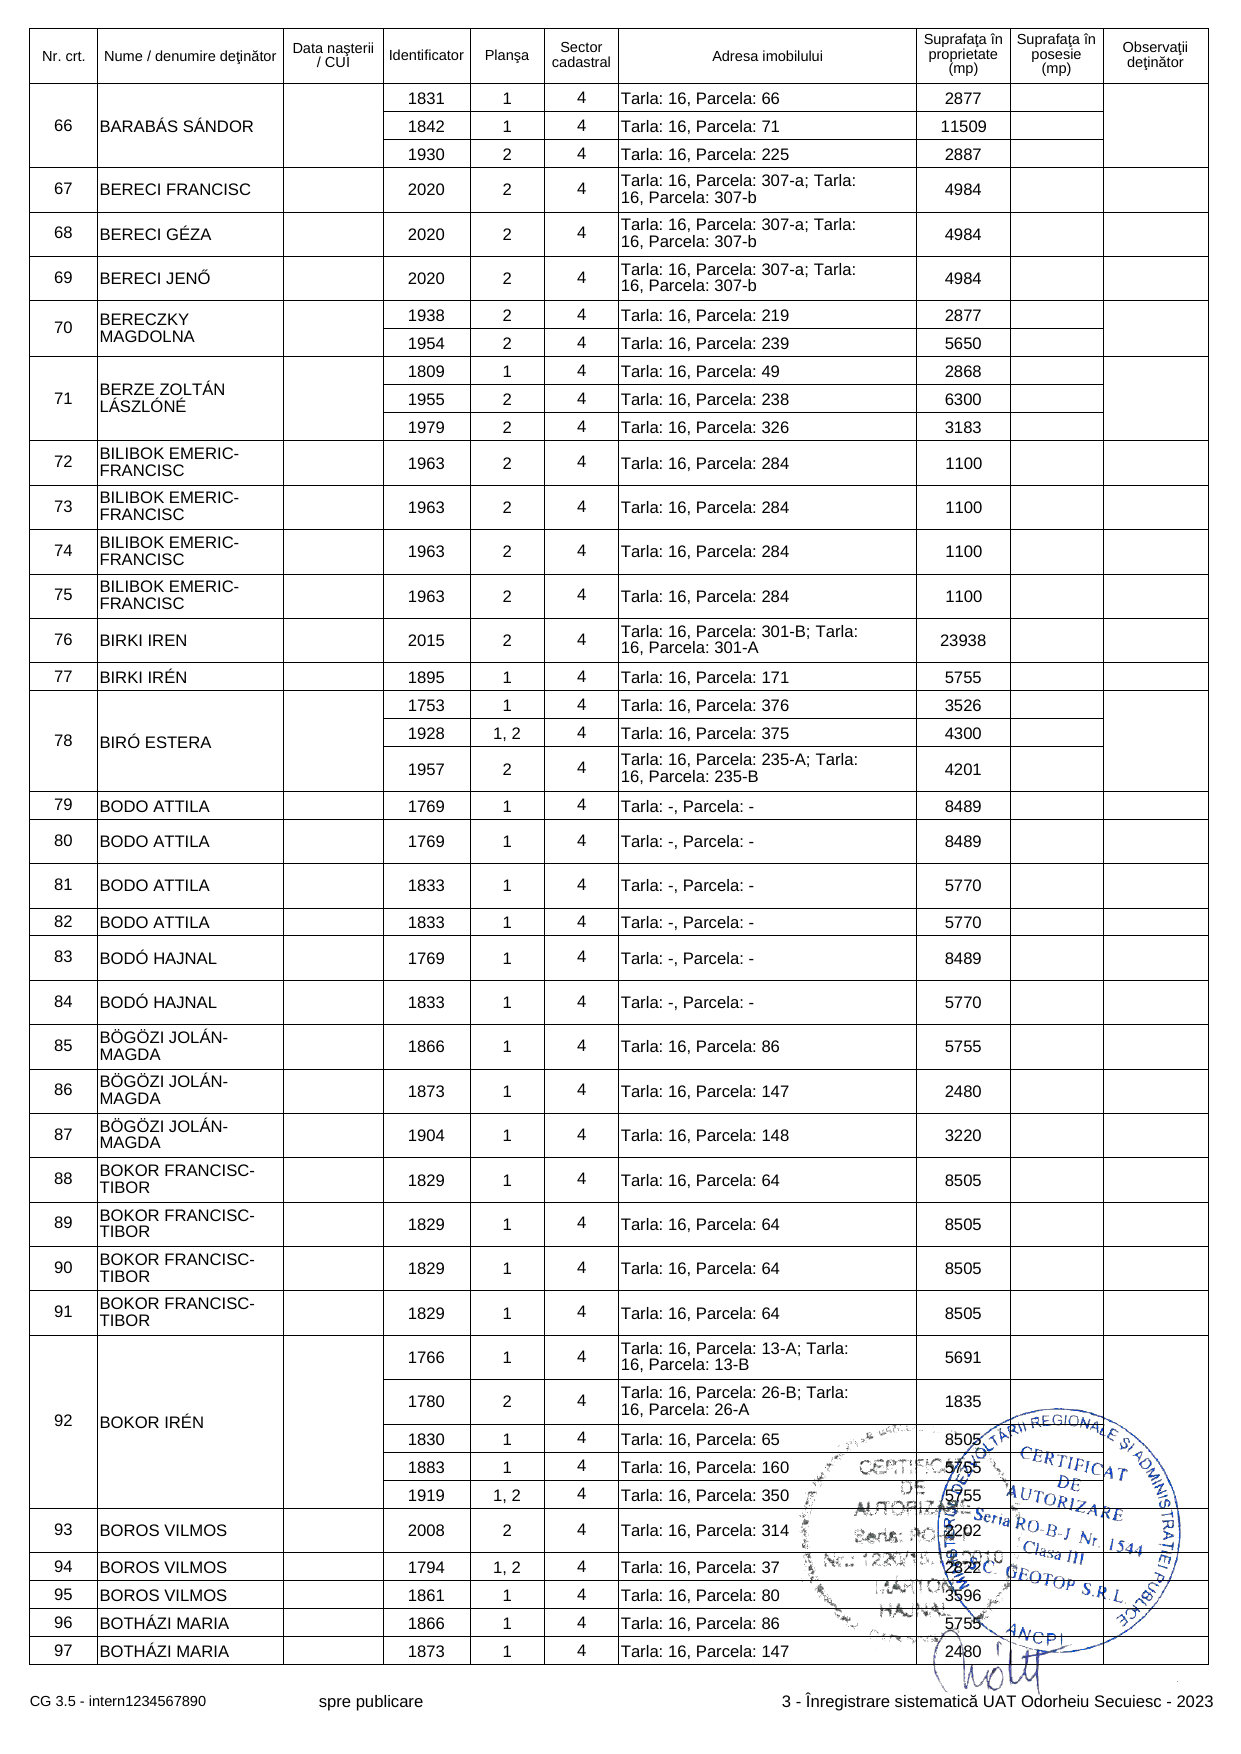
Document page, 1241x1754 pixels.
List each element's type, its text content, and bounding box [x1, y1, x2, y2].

table_cell [1104, 1336, 1208, 1508]
table_cell 4984 [917, 257, 1010, 300]
table_cell 91 [30, 1291, 97, 1335]
table_cell 66 [30, 84, 97, 167]
table_cell 1 [471, 84, 544, 111]
table_cell 1829 [384, 1247, 470, 1290]
table_cell [284, 1553, 383, 1580]
table_cell Tarla: 16, Parcela: 326 [619, 413, 916, 440]
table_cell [619, 112, 916, 139]
table_cell 72 [30, 441, 97, 485]
table_cell [284, 1158, 383, 1202]
table_cell 11509 [917, 112, 1010, 139]
table_cell 4 [545, 1114, 618, 1157]
table_cell 3526 [917, 691, 1010, 718]
table_cell 1979 [384, 413, 470, 440]
table_cell 78 [30, 691, 97, 791]
table_cell [284, 820, 383, 863]
table_cell 4 [545, 619, 618, 662]
table_cell 1769 [384, 792, 470, 819]
table_cell [1011, 1158, 1103, 1202]
table_cell 5755 [917, 1453, 1010, 1479]
table_cell 4 [545, 981, 618, 1024]
table_cell [1011, 864, 1103, 907]
table_cell 1 [471, 1158, 544, 1202]
table_cell 1 [471, 909, 544, 935]
table_cell 87 [30, 1114, 97, 1157]
table_cell BODO ATTILA [98, 792, 283, 819]
table_cell [1011, 140, 1103, 167]
table_cell 2 [471, 213, 544, 256]
table_cell [1011, 301, 1103, 328]
table_cell 4 [545, 301, 618, 328]
table_cell [284, 1637, 383, 1664]
table_cell [284, 84, 383, 167]
table_cell [284, 441, 383, 485]
table_cell BÖGÖZI JOLÁN- MAGDA [98, 1070, 283, 1113]
table_cell [1011, 792, 1103, 819]
table_cell Tarla: 16, Parcela: 148 [619, 1114, 916, 1157]
table_cell 2 [471, 329, 544, 356]
table_cell Tarla: -, Parcela: - [619, 792, 916, 819]
table_cell Tarla: 16, Parcela: 86 [619, 1025, 916, 1068]
table_cell 75 [30, 575, 97, 618]
table_cell 1954 [384, 329, 470, 356]
table_header Observaţii deţinător [1104, 29, 1208, 83]
table_cell 97 [30, 1637, 97, 1664]
table_cell Tarla: -, Parcela: - [619, 909, 916, 935]
table_cell 8505 [917, 1247, 1010, 1290]
table_cell 1 [471, 1637, 544, 1664]
table_cell [284, 486, 383, 529]
table_cell 4 [545, 792, 618, 819]
table_cell 1955 [384, 385, 470, 412]
table_cell [284, 168, 383, 211]
table_cell Tarla: 16, Parcela: 64 [619, 1203, 916, 1246]
table_cell 4 [545, 691, 618, 718]
table_cell 5755 [917, 1481, 1010, 1508]
table_cell 2202 [917, 1509, 1010, 1552]
table_cell Tarla: 16, Parcela: 307-a; Tarla: 16, Parcela: 307-b [619, 168, 916, 211]
table_cell 1835 [917, 1380, 1010, 1423]
table_cell Tarla: 16, Parcela: 284 [619, 575, 916, 618]
table_cell [1104, 530, 1208, 573]
table_cell 1 [471, 1070, 544, 1113]
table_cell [619, 140, 916, 167]
table_cell BODO ATTILA [98, 864, 283, 907]
table_cell 2008 [384, 1509, 470, 1552]
table_cell 2020 [384, 257, 470, 300]
table_cell 1, 2 [471, 1553, 544, 1580]
table_cell 1873 [384, 1637, 470, 1664]
table_cell BODÓ HAJNAL [98, 981, 283, 1024]
table_cell [1011, 909, 1103, 935]
table_cell 96 [30, 1609, 97, 1636]
table_cell 4984 [917, 168, 1010, 211]
table_cell [1104, 1203, 1208, 1246]
table_cell 93 [30, 1509, 97, 1552]
table_cell [1011, 747, 1103, 791]
table_cell BODO ATTILA [98, 820, 283, 863]
table_cell 4201 [917, 747, 1010, 791]
table_cell 4 [545, 357, 618, 384]
table_cell [1104, 357, 1208, 440]
table_cell [1011, 257, 1103, 300]
table_cell 4 [545, 909, 618, 935]
table_cell 2 [471, 1380, 544, 1423]
table_cell Tarla: 16, Parcela: 37 [619, 1553, 916, 1580]
table_cell Tarla: -, Parcela: - [619, 936, 916, 980]
table_cell [1104, 1637, 1208, 1664]
table_cell 1830 [384, 1425, 470, 1452]
table_cell 2 [471, 619, 544, 662]
table_cell BOROS VILMOS [98, 1509, 283, 1552]
table_cell 5770 [917, 981, 1010, 1024]
table_cell 86 [30, 1070, 97, 1113]
table_cell 1938 [384, 301, 470, 328]
table_cell Tarla: 16, Parcela: 80 [619, 1581, 916, 1608]
table_cell [284, 257, 383, 300]
table_cell 5755 [917, 663, 1010, 690]
table_cell 1100 [917, 486, 1010, 529]
table_cell 1833 [384, 909, 470, 935]
table_cell BOTHÁZI MARIA [98, 1637, 283, 1664]
table_cell 1 [471, 663, 544, 690]
table_header Nr. crt. [30, 29, 97, 83]
table_cell 5755 [917, 1609, 1010, 1636]
table_cell 1, 2 [471, 1481, 544, 1508]
table_cell 2868 [917, 357, 1010, 384]
table_cell 82 [30, 909, 97, 935]
table_cell 3220 [917, 1114, 1010, 1157]
table_cell [1011, 112, 1103, 139]
table_cell 4 [545, 820, 618, 863]
table_cell 79 [30, 792, 97, 819]
table_cell Tarla: 16, Parcela: 375 [619, 719, 916, 746]
table_cell 1963 [384, 441, 470, 485]
table_cell 1 [471, 936, 544, 980]
table_cell 5770 [917, 864, 1010, 907]
table_cell 68 [30, 213, 97, 256]
table_cell 1829 [384, 1158, 470, 1202]
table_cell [619, 84, 916, 111]
table_cell [1011, 820, 1103, 863]
table_cell 94 [30, 1553, 97, 1580]
table_cell 83 [30, 936, 97, 980]
table_cell 85 [30, 1025, 97, 1068]
table_cell 1, 2 [471, 719, 544, 746]
table_cell 1 [471, 1247, 544, 1290]
table_cell [284, 909, 383, 935]
picture [799, 1665, 1184, 1692]
table_cell Tarla: 16, Parcela: 284 [619, 530, 916, 573]
table_cell BÖGÖZI JOLÁN- MAGDA [98, 1114, 283, 1157]
table_cell [1011, 1291, 1103, 1335]
table_cell [1011, 1425, 1103, 1452]
table_cell 1963 [384, 575, 470, 618]
table_cell 4984 [917, 213, 1010, 256]
table_cell 4 [545, 1481, 618, 1508]
table_header Suprafaţa în proprietate (mp) [917, 29, 1010, 83]
table_cell [1011, 1453, 1103, 1479]
table_cell 1 [471, 1336, 544, 1379]
table_cell 1829 [384, 1203, 470, 1246]
table_cell [1011, 1581, 1103, 1608]
table_cell 1769 [384, 820, 470, 863]
table_cell 67 [30, 168, 97, 211]
table_cell 4 [545, 140, 618, 167]
table_cell 8505 [917, 1203, 1010, 1246]
table_cell 4 [545, 257, 618, 300]
table_cell 4 [545, 663, 618, 690]
table_cell [284, 575, 383, 618]
table_cell 1 [471, 1581, 544, 1608]
table_cell 4 [545, 936, 618, 980]
table_cell [284, 1336, 383, 1508]
table_cell [1104, 301, 1208, 356]
table_cell 1842 [384, 112, 470, 139]
table_cell 4 [545, 1609, 618, 1636]
table_cell [1104, 1291, 1208, 1335]
table_cell [1011, 530, 1103, 573]
table_cell [1104, 213, 1208, 256]
text CG 3.5 - intern1234567890 spre publicare 3 - Înregistrare sistematică UAT Odorheiu Secuiesc - 2023 [29, 1692, 1221, 1711]
table_cell [284, 357, 383, 440]
table_cell BOROS VILMOS [98, 1581, 283, 1608]
table_cell 74 [30, 530, 97, 573]
table_cell 5650 [917, 329, 1010, 356]
table_cell BÖGÖZI JOLÁN- MAGDA [98, 1025, 283, 1068]
table_cell 1 [471, 112, 544, 139]
table_cell Tarla: 16, Parcela: 350 [619, 1481, 916, 1508]
table_cell 2 [471, 413, 544, 440]
table_cell 1100 [917, 575, 1010, 618]
table_cell Tarla: 16, Parcela: 147 [619, 1070, 916, 1113]
table_cell 1 [471, 1425, 544, 1452]
table_cell [1011, 413, 1103, 440]
table_cell BERZE ZOLTÁN LÁSZLÓNÉ [98, 357, 283, 440]
table_cell 2020 [384, 213, 470, 256]
table_cell [1011, 1553, 1103, 1580]
table_cell [1011, 1609, 1103, 1636]
table_cell 2 [471, 530, 544, 573]
table_cell Tarla: 16, Parcela: 64 [619, 1291, 916, 1335]
table_cell 2 [471, 486, 544, 529]
table_cell [1104, 1114, 1208, 1157]
table_cell [1104, 1247, 1208, 1290]
table_cell 2 [471, 1509, 544, 1552]
table_cell [1104, 936, 1208, 980]
table_cell 4 [545, 1553, 618, 1580]
table_cell 8489 [917, 820, 1010, 863]
table_cell [1011, 213, 1103, 256]
table_cell BOKOR FRANCISC- TIBOR [98, 1247, 283, 1290]
table_cell 1766 [384, 1336, 470, 1379]
table_cell [284, 1203, 383, 1246]
table_cell BERECI JENŐ [98, 257, 283, 300]
table_cell [1011, 575, 1103, 618]
table_cell [1011, 357, 1103, 384]
table_cell 81 [30, 864, 97, 907]
table_cell [1104, 1158, 1208, 1202]
table_cell 6300 [917, 385, 1010, 412]
table_cell 2 [471, 385, 544, 412]
table_cell 84 [30, 981, 97, 1024]
table_cell 77 [30, 663, 97, 690]
table_cell Tarla: 16, Parcela: 284 [619, 441, 916, 485]
table_cell 4 [545, 385, 618, 412]
table_cell [284, 981, 383, 1024]
table_cell [284, 1581, 383, 1608]
table_cell 2 [471, 140, 544, 167]
table_cell BOTHÁZI MARIA [98, 1609, 283, 1636]
table_cell 4 [545, 1025, 618, 1068]
table_cell [1011, 1637, 1103, 1664]
table_cell BIRKI IRÉN [98, 663, 283, 690]
table_cell 1904 [384, 1114, 470, 1157]
table_cell Tarla: 16, Parcela: 301-B; Tarla: 16, Parcela: 301-A [619, 619, 916, 662]
table_cell [284, 663, 383, 690]
table_cell Tarla: -, Parcela: - [619, 820, 916, 863]
table_cell 1 [471, 1291, 544, 1335]
table_cell 8505 [917, 1158, 1010, 1202]
table_cell 4 [545, 413, 618, 440]
table_cell 76 [30, 619, 97, 662]
table_cell Tarla: 16, Parcela: 239 [619, 329, 916, 356]
table_cell [1011, 1336, 1103, 1379]
table_cell [1104, 820, 1208, 863]
table_cell 2822 [917, 1553, 1010, 1580]
table_cell 23938 [917, 619, 1010, 662]
table_cell 1866 [384, 1609, 470, 1636]
table_cell 1861 [384, 1581, 470, 1608]
table_cell [284, 1291, 383, 1335]
table_cell 1919 [384, 1481, 470, 1508]
table_cell 2 [471, 747, 544, 791]
table_cell 4 [545, 112, 618, 139]
table_cell BERECI FRANCISC [98, 168, 283, 211]
table_cell 2 [471, 575, 544, 618]
table_cell 2480 [917, 1637, 1010, 1664]
table_cell [1011, 1070, 1103, 1113]
table_cell BIRÓ ESTERA [98, 691, 283, 791]
table_cell [1011, 663, 1103, 690]
table_cell [284, 619, 383, 662]
table_cell [1011, 981, 1103, 1024]
table_cell 73 [30, 486, 97, 529]
table_cell 1833 [384, 864, 470, 907]
table_cell [1011, 1114, 1103, 1157]
table_cell 1930 [384, 140, 470, 167]
table_cell [1104, 909, 1208, 935]
table_cell [1104, 691, 1208, 791]
table_cell 8489 [917, 792, 1010, 819]
table_cell 2 [471, 301, 544, 328]
table_cell [1104, 168, 1208, 211]
table_cell BOKOR FRANCISC- TIBOR [98, 1291, 283, 1335]
table_cell 2015 [384, 619, 470, 662]
table_cell [284, 864, 383, 907]
table_cell [1011, 1025, 1103, 1068]
table_cell 4 [545, 1070, 618, 1113]
table_cell 70 [30, 301, 97, 356]
table_cell BARABÁS SÁNDOR [98, 84, 283, 167]
table_cell Tarla: 16, Parcela: 86 [619, 1609, 916, 1636]
table_cell [284, 1509, 383, 1552]
table_cell [1104, 864, 1208, 907]
table_cell [284, 792, 383, 819]
table_cell 1 [471, 357, 544, 384]
table_cell [1104, 257, 1208, 300]
table_header Planşa [471, 29, 544, 83]
table_cell [1104, 792, 1208, 819]
table_cell 2887 [917, 140, 1010, 167]
table_cell BILIBOK EMERIC- FRANCISC [98, 575, 283, 618]
table_cell [284, 530, 383, 573]
table_cell 88 [30, 1158, 97, 1202]
table_cell [284, 301, 383, 356]
table_cell 1 [471, 820, 544, 863]
table_cell [1104, 663, 1208, 690]
table_cell 2020 [384, 168, 470, 211]
table_cell [1104, 575, 1208, 618]
table_cell 1 [471, 1025, 544, 1068]
table_cell 1 [471, 792, 544, 819]
table_cell [1011, 1247, 1103, 1290]
table_cell 1873 [384, 1070, 470, 1113]
table_cell [1104, 1070, 1208, 1113]
table_cell [1011, 936, 1103, 980]
table_cell Tarla: 16, Parcela: 64 [619, 1247, 916, 1290]
table_cell 2 [471, 168, 544, 211]
table_cell 2 [471, 441, 544, 485]
table_cell 5770 [917, 909, 1010, 935]
table_cell Tarla: 16, Parcela: 13-A; Tarla: 16, Parcela: 13-B [619, 1336, 916, 1379]
table_cell Tarla: 16, Parcela: 147 [619, 1637, 916, 1664]
table_cell Tarla: 16, Parcela: 64 [619, 1158, 916, 1202]
table_cell BODO ATTILA [98, 909, 283, 935]
table_cell [1011, 719, 1103, 746]
table_cell Tarla: -, Parcela: - [619, 981, 916, 1024]
table_cell 1963 [384, 530, 470, 573]
table_cell BOKOR FRANCISC- TIBOR [98, 1203, 283, 1246]
table_cell Tarla: 16, Parcela: 160 [619, 1453, 916, 1479]
table_cell [1104, 1025, 1208, 1068]
table_cell 95 [30, 1581, 97, 1608]
table_cell 4 [545, 864, 618, 907]
table_cell 1 [471, 691, 544, 718]
table_cell 1957 [384, 747, 470, 791]
table_cell [284, 1114, 383, 1157]
table_cell 4 [545, 168, 618, 211]
table_cell 2 [471, 257, 544, 300]
table_cell Tarla: 16, Parcela: 307-a; Tarla: 16, Parcela: 307-b [619, 213, 916, 256]
table_cell Tarla: 16, Parcela: 49 [619, 357, 916, 384]
table_cell 3596 [917, 1581, 1010, 1608]
table_cell [1104, 1609, 1208, 1636]
table_cell 4 [545, 441, 618, 485]
table_cell 90 [30, 1247, 97, 1290]
table_cell [284, 691, 383, 791]
table_cell [1011, 619, 1103, 662]
table_cell 4300 [917, 719, 1010, 746]
table_cell 1883 [384, 1453, 470, 1479]
table_cell [284, 936, 383, 980]
table_cell 2877 [917, 301, 1010, 328]
table_cell [1011, 329, 1103, 356]
table_cell 1769 [384, 936, 470, 980]
table_cell [1104, 1553, 1208, 1580]
table_cell Tarla: 16, Parcela: 235-A; Tarla: 16, Parcela: 235-B [619, 747, 916, 791]
table_cell [1104, 84, 1208, 167]
table_cell 4 [545, 1247, 618, 1290]
table_cell 1100 [917, 530, 1010, 573]
table_cell 5755 [917, 1025, 1010, 1068]
table_header Sector cadastral [545, 29, 618, 83]
table_cell 69 [30, 257, 97, 300]
table_cell 8489 [917, 936, 1010, 980]
table_cell [1011, 486, 1103, 529]
table_cell 3183 [917, 413, 1010, 440]
table_cell 4 [545, 1336, 618, 1379]
table_cell Tarla: 16, Parcela: 65 [619, 1425, 916, 1452]
table_cell 71 [30, 357, 97, 440]
table_cell 1794 [384, 1553, 470, 1580]
table_cell 89 [30, 1203, 97, 1246]
table_cell [1104, 441, 1208, 485]
table_cell 1831 [384, 84, 470, 111]
table_cell 4 [545, 575, 618, 618]
table_cell 4 [545, 486, 618, 529]
table_cell 2877 [917, 84, 1010, 111]
table_cell BERECI GÉZA [98, 213, 283, 256]
table_cell 1809 [384, 357, 470, 384]
table_cell 80 [30, 820, 97, 863]
table_cell 2480 [917, 1070, 1010, 1113]
table_cell 1 [471, 1114, 544, 1157]
table_cell Tarla: 16, Parcela: 284 [619, 486, 916, 529]
table_cell [1011, 1203, 1103, 1246]
table_cell 92 [30, 1336, 97, 1508]
table_header Data naşterii / CUI [284, 29, 383, 83]
table_header Suprafaţa în posesie (mp) [1011, 29, 1103, 83]
table_cell Tarla: 16, Parcela: 376 [619, 691, 916, 718]
table_cell 1866 [384, 1025, 470, 1068]
table_cell [284, 1609, 383, 1636]
table_header Identificator [384, 29, 470, 83]
table_cell 4 [545, 1581, 618, 1608]
table_cell 5691 [917, 1336, 1010, 1379]
table_cell BOKOR FRANCISC- TIBOR [98, 1158, 283, 1202]
table_cell BERECZKY MAGDOLNA [98, 301, 283, 356]
table_cell 4 [545, 1203, 618, 1246]
table_cell 1963 [384, 486, 470, 529]
table_cell [1011, 1380, 1103, 1423]
table_cell 8505 [917, 1291, 1010, 1335]
table_cell BIRKI IREN [98, 619, 283, 662]
table_cell [1011, 385, 1103, 412]
table_cell 4 [545, 719, 618, 746]
table_cell BILIBOK EMERIC- FRANCISC [98, 530, 283, 573]
table_cell 4 [545, 1425, 618, 1452]
table_cell Tarla: -, Parcela: - [619, 864, 916, 907]
table_cell [284, 1247, 383, 1290]
table_cell [1011, 1481, 1103, 1508]
table_cell 4 [545, 84, 618, 111]
table_cell [1104, 981, 1208, 1024]
table_cell 1928 [384, 719, 470, 746]
table_cell 4 [545, 329, 618, 356]
table_cell BODÓ HAJNAL [98, 936, 283, 980]
table_cell [1011, 441, 1103, 485]
table_cell [1011, 84, 1103, 111]
table_cell 1 [471, 1453, 544, 1479]
table_cell 4 [545, 747, 618, 791]
table_cell Tarla: 16, Parcela: 307-a; Tarla: 16, Parcela: 307-b [619, 257, 916, 300]
table_cell 1895 [384, 663, 470, 690]
table_cell Tarla: 16, Parcela: 314 [619, 1509, 916, 1552]
table_cell [1104, 619, 1208, 662]
table_cell [1104, 486, 1208, 529]
table_cell 1829 [384, 1291, 470, 1335]
table_cell BOKOR IRÉN [98, 1336, 283, 1508]
table_cell 1 [471, 864, 544, 907]
table_cell [1104, 1509, 1208, 1552]
table_cell [1104, 1581, 1208, 1608]
table_cell 8505 [917, 1425, 1010, 1452]
table_cell 1780 [384, 1380, 470, 1423]
table_cell BILIBOK EMERIC- FRANCISC [98, 441, 283, 485]
table_cell Tarla: 16, Parcela: 171 [619, 663, 916, 690]
table_cell 4 [545, 1637, 618, 1664]
table_cell 4 [545, 1509, 618, 1552]
table_cell 4 [545, 213, 618, 256]
table_header Adresa imobilului [619, 29, 916, 83]
table_cell 4 [545, 1158, 618, 1202]
table_cell Tarla: 16, Parcela: 26-B; Tarla: 16, Parcela: 26-A [619, 1380, 916, 1423]
table_cell Tarla: 16, Parcela: 238 [619, 385, 916, 412]
table_cell 4 [545, 530, 618, 573]
table_cell [1011, 168, 1103, 211]
table_cell [284, 1025, 383, 1068]
table_cell 1 [471, 1203, 544, 1246]
table_cell 1 [471, 981, 544, 1024]
table_cell 4 [545, 1380, 618, 1423]
table_cell [1011, 1509, 1103, 1552]
table_cell 4 [545, 1453, 618, 1479]
table_cell [284, 1070, 383, 1113]
table_cell 1100 [917, 441, 1010, 485]
table_cell BILIBOK EMERIC- FRANCISC [98, 486, 283, 529]
table_cell Tarla: 16, Parcela: 219 [619, 301, 916, 328]
table_cell BOROS VILMOS [98, 1553, 283, 1580]
table_cell [1011, 691, 1103, 718]
table_header Nume / denumire deţinător [98, 29, 283, 83]
table_cell 4 [545, 1291, 618, 1335]
table_cell 1833 [384, 981, 470, 1024]
table_cell [284, 213, 383, 256]
table_cell 1 [471, 1609, 544, 1636]
table_cell 1753 [384, 691, 470, 718]
